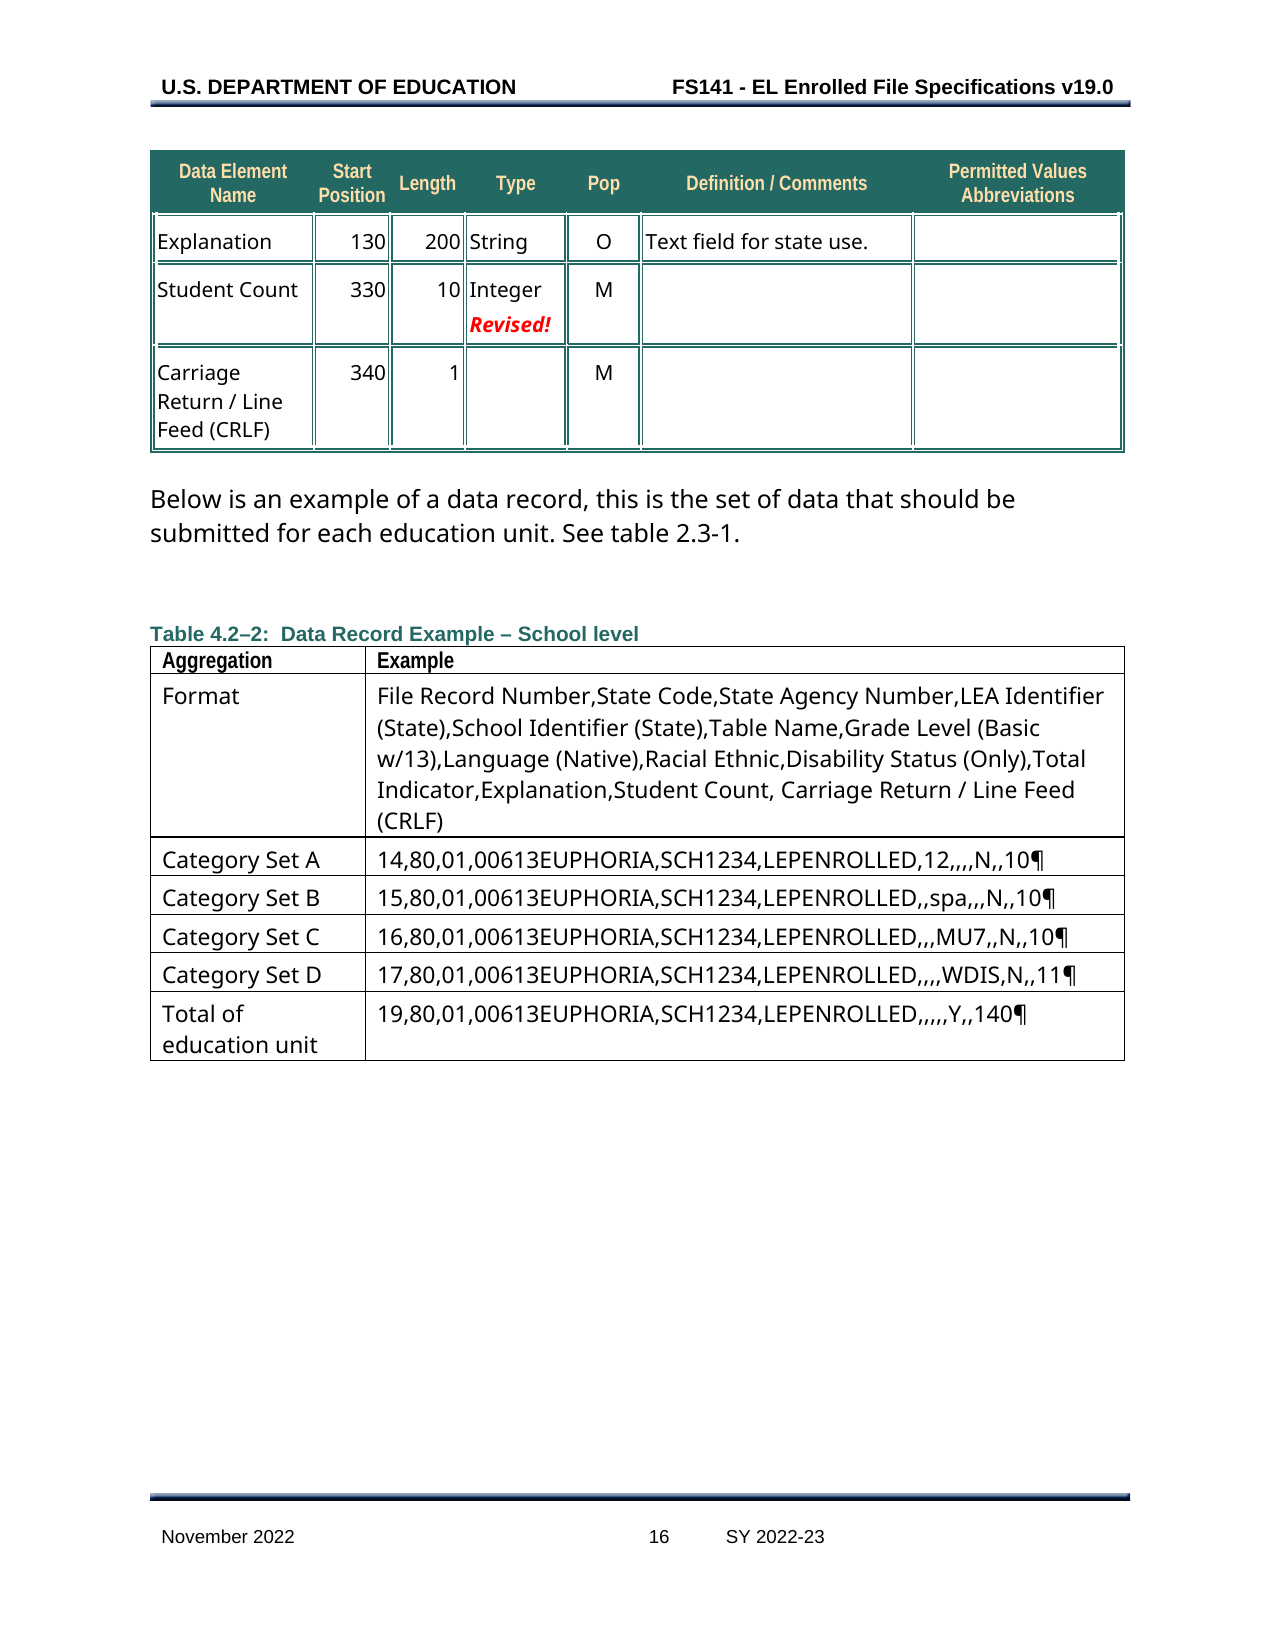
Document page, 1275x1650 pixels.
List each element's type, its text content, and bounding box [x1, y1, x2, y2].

table_cell File Record Number,State Code,State Agency Number,LEA Identifier (State),School Identifier (State),Table Name,Grade Level (Basic w/13),Language (Native),Racial Ethnic,Disability Status (Only),Total Indicator,Explanation,Student Count, Carriage Return / Line Feed (CRLF) [366, 674, 1124, 836]
table_header Start Position [314, 152, 390, 212]
text Below is an example of a data record, this is the set of data that should be submitted for each education unit. See table 2.3-1. [150, 482, 1125, 550]
table_cell Student Count [152, 260, 314, 343]
picture [150, 1493, 1130, 1501]
table_header Permitted Values Abbreviations [913, 154, 1120, 212]
table_cell [913, 343, 1123, 448]
table_cell Category Set D [151, 953, 365, 991]
table_cell String [467, 216, 564, 260]
table_cell Integer Revised! [467, 265, 564, 343]
picture [150, 98, 1138, 107]
table_cell [913, 212, 1123, 260]
table_header Data Element Name [152, 152, 314, 212]
table_header Pop [567, 152, 641, 212]
table_header Length [390, 152, 465, 212]
table_cell [465, 343, 567, 448]
table_cell 14,80,01,00613EUPHORIA,SCH1234,LEPENROLLED,12,,,,N,,10¶ [366, 838, 1124, 875]
table_cell M [567, 343, 641, 448]
table_cell 200 [393, 216, 463, 260]
table_cell Text field for state use. [643, 216, 911, 260]
table_cell 15,80,01,00613EUPHORIA,SCH1234,LEPENROLLED,,spa,,,N,,10¶ [366, 876, 1124, 913]
table_cell M [569, 265, 638, 343]
table_cell 19,80,01,00613EUPHORIA,SCH1234,LEPENROLLED,,,,,Y,,140¶ [366, 992, 1124, 1060]
table_cell Explanation [152, 212, 314, 260]
table_header Example [366, 647, 1124, 673]
table_cell Category Set A [151, 838, 365, 875]
table_cell 16,80,01,00613EUPHORIA,SCH1234,LEPENROLLED,,,MU7,,N,,10¶ [366, 915, 1124, 952]
table_cell 10 [393, 265, 463, 343]
table_cell [643, 265, 911, 343]
table_cell Category Set B [151, 876, 365, 913]
table_cell 340 [314, 343, 390, 448]
table_cell 330 [316, 265, 388, 343]
table_cell Carriage Return / Line Feed (CRLF) [152, 343, 314, 448]
table_header Aggregation [151, 647, 365, 673]
table_cell 17,80,01,00613EUPHORIA,SCH1234,LEPENROLLED,,,,WDIS,N,,11¶ [366, 953, 1124, 991]
table_cell Total of education unit [151, 992, 365, 1060]
text Table 4.2–2: Data Record Example – School level [150, 622, 1125, 646]
table_cell 1 [390, 343, 465, 448]
table_cell [913, 260, 1123, 343]
table_cell [641, 343, 913, 448]
table_header Type [465, 152, 567, 212]
table_cell Category Set C [151, 915, 365, 952]
table_cell 130 [316, 216, 388, 260]
table_cell Format [151, 674, 365, 836]
table_header Definition / Comments [641, 152, 913, 212]
table_cell O [569, 216, 638, 260]
